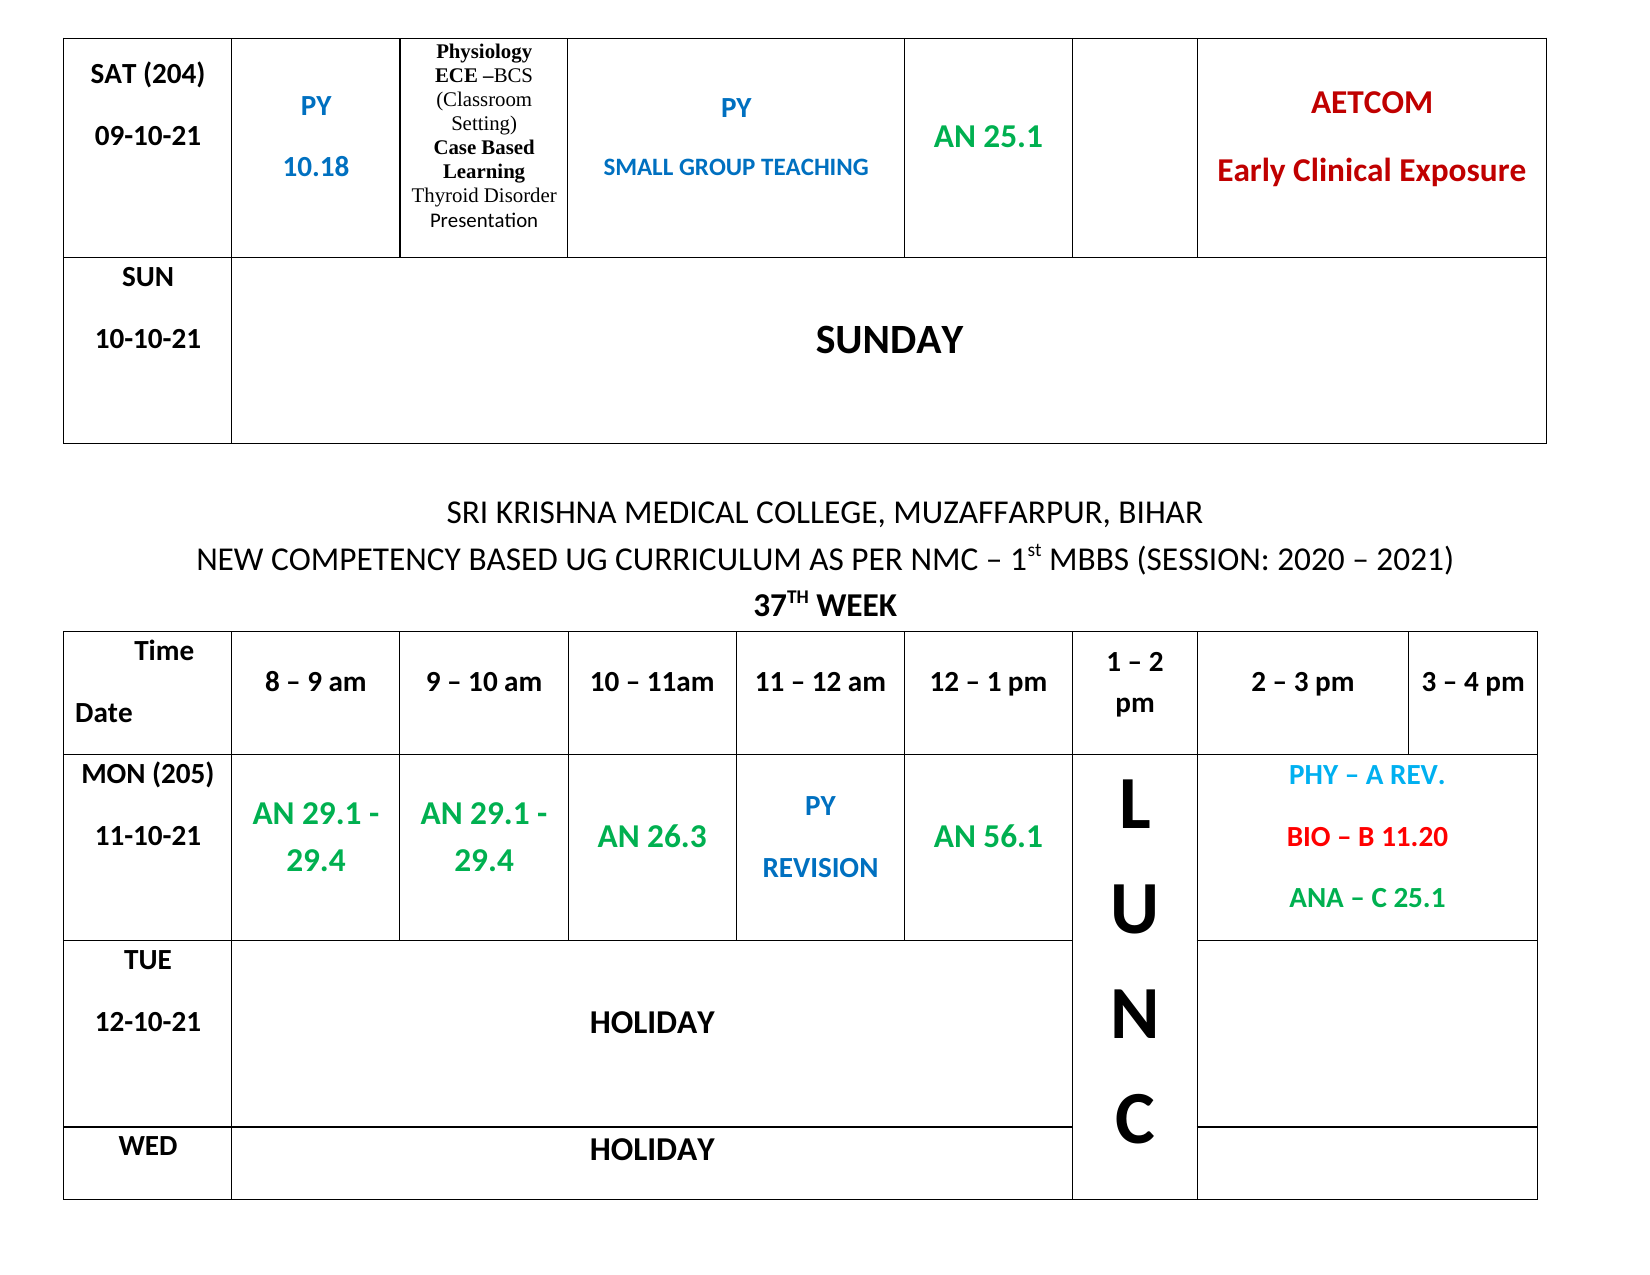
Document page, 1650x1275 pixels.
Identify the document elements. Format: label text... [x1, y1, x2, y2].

table_cell LUNCH [1073, 755, 1197, 1199]
table_cell MON (205) 11-10-21 [64, 755, 231, 940]
table_cell AN 26.3 [569, 755, 736, 940]
table_header 3 – 4 pm [1409, 632, 1537, 754]
table_cell HOLIDAY [232, 941, 1072, 1126]
table_cell AN 56.1 [905, 755, 1072, 940]
table_cell PY 10.18 [232, 39, 399, 257]
table_cell WED 13-10-21 [64, 1128, 231, 1199]
table_cell SUN 10-10-21 [64, 258, 231, 443]
table_header 10 – 11am [569, 632, 736, 754]
table_cell AN 29.1 -29.4 [400, 755, 568, 940]
table_cell PHY – A REV. BIO – B 11.20 ANA – C 25.1 [1198, 755, 1537, 940]
table_header 11 – 12 am [737, 632, 904, 754]
table_cell SUNDAY [232, 258, 1546, 443]
text NEW COMPETENCY BASED UG CURRICULUM AS PER NMC – 1st MBBS (SESSION: 2020 – 2021) [75, 538, 1575, 578]
table_cell [1198, 1128, 1537, 1199]
table_cell AETCOM Early Clinical Exposure [1198, 39, 1546, 257]
table_header 12 – 1 pm [905, 632, 1072, 754]
table_header 1 – 2 pm [1073, 632, 1197, 754]
table_cell AN 29.1 -29.4 [232, 755, 399, 940]
table_cell SAT (204) 09-10-21 [64, 39, 231, 257]
table_header 9 – 10 am [400, 632, 568, 754]
table_cell AN 25.1 [905, 39, 1072, 257]
table_cell PY SMALL GROUP TEACHING [568, 39, 904, 257]
table_cell Physiology ECE –BCS (Classroom Setting) Case Based Learning Thyroid Disorder Presentation [401, 39, 567, 257]
text 37TH WEEK [75, 584, 1575, 625]
table_header 2 – 3 pm [1198, 632, 1408, 754]
table_cell HOLIDAY [232, 1128, 1072, 1199]
table_cell PY REVISION [737, 755, 904, 940]
table_cell TUE 12-10-21 [64, 941, 231, 1126]
text SRI KRISHNA MEDICAL COLLEGE, MUZAFFARPUR, BIHAR [75, 491, 1575, 532]
table_header 8 – 9 am [232, 632, 399, 754]
table_cell [1198, 941, 1537, 1126]
table_header Time Date [64, 632, 231, 754]
